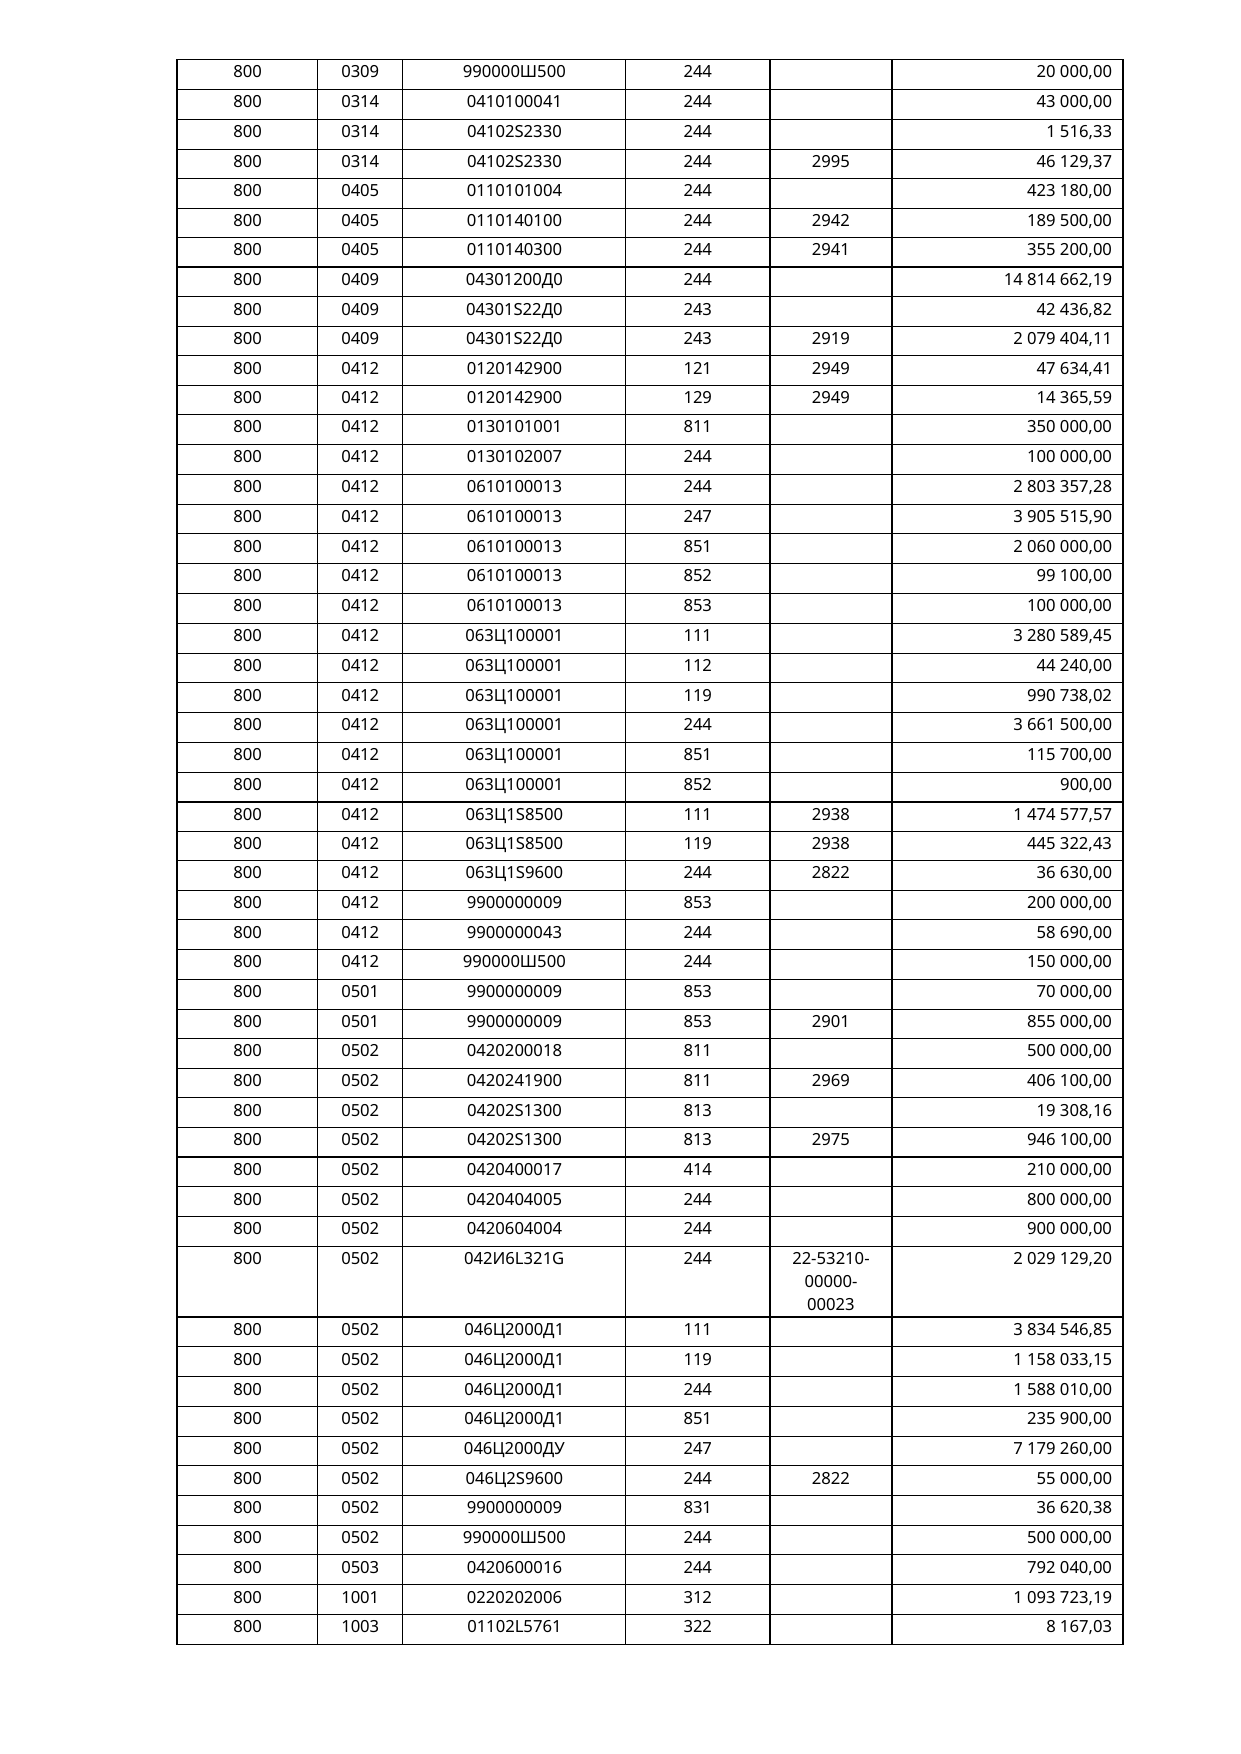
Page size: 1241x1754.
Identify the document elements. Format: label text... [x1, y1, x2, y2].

table_cell 0412 [318, 564, 402, 593]
table_cell 2969 [771, 1069, 891, 1097]
table_cell 0412 [318, 654, 402, 682]
table_cell 800 [178, 1526, 317, 1554]
table_cell 831 [626, 1496, 769, 1524]
table_cell 04301200Д0 [403, 268, 625, 296]
table_cell 792 040,00 [893, 1555, 1122, 1584]
table_cell 0409 [318, 297, 402, 326]
table_cell 04202S1300 [403, 1128, 625, 1156]
table_cell 946 100,00 [893, 1128, 1122, 1156]
table_cell 0420404005 [403, 1187, 625, 1216]
table_cell 0412 [318, 891, 402, 919]
table_cell 800 [178, 1496, 317, 1524]
table_cell 2949 [771, 356, 891, 385]
table_cell 0412 [318, 415, 402, 444]
table_cell 800 [178, 861, 317, 889]
table_cell 800 [178, 1318, 317, 1346]
table_cell 900 000,00 [893, 1217, 1122, 1246]
table_cell 423 180,00 [893, 179, 1122, 208]
table_cell 244 [626, 179, 769, 208]
table_cell 04102S2330 [403, 120, 625, 148]
table_cell 2 803 357,28 [893, 475, 1122, 503]
table_cell 852 [626, 564, 769, 593]
table_cell [771, 415, 891, 444]
table_cell 1 093 723,19 [893, 1585, 1122, 1614]
table_cell 0502 [318, 1466, 402, 1495]
table_cell 0610100013 [403, 505, 625, 533]
table_cell 800 [178, 60, 317, 89]
table_cell 800 [178, 356, 317, 385]
table_cell 111 [626, 803, 769, 831]
table_cell [771, 1098, 891, 1127]
table_cell 2822 [771, 861, 891, 889]
table_cell 244 [626, 238, 769, 266]
table_cell 58 690,00 [893, 920, 1122, 949]
table_cell 406 100,00 [893, 1069, 1122, 1097]
table_cell 800 [178, 773, 317, 801]
table_cell 0502 [318, 1496, 402, 1524]
table_cell 3 905 515,90 [893, 505, 1122, 533]
table_cell 800 [178, 1347, 317, 1376]
table_cell 0410100041 [403, 90, 625, 119]
table_cell 800 [178, 1247, 317, 1316]
table_cell [771, 1496, 891, 1524]
table_cell 800 [178, 534, 317, 563]
table_cell 813 [626, 1128, 769, 1156]
table_cell 0405 [318, 179, 402, 208]
table_cell [771, 773, 891, 801]
table_cell 0412 [318, 713, 402, 742]
table_cell 853 [626, 594, 769, 623]
table_cell 322 [626, 1615, 769, 1644]
table_cell 900,00 [893, 773, 1122, 801]
table_cell [771, 743, 891, 772]
table_cell 0412 [318, 743, 402, 772]
table_cell 55 000,00 [893, 1466, 1122, 1495]
table_cell 046Ц2000Д1 [403, 1377, 625, 1406]
table_cell 70 000,00 [893, 980, 1122, 1009]
table_cell [771, 624, 891, 652]
table_cell 800 [178, 1555, 317, 1584]
table_cell 19 308,16 [893, 1098, 1122, 1127]
table_cell 119 [626, 1347, 769, 1376]
table_cell 800 [178, 1128, 317, 1156]
table_cell 244 [626, 1377, 769, 1406]
table_cell 800 [178, 1615, 317, 1644]
table_cell 063Ц100001 [403, 654, 625, 682]
table_cell 063Ц100001 [403, 683, 625, 712]
table_cell 2975 [771, 1128, 891, 1156]
table_cell [771, 1526, 891, 1554]
table_cell 0412 [318, 594, 402, 623]
table_cell 0412 [318, 950, 402, 979]
table_cell 1001 [318, 1585, 402, 1614]
table_cell 851 [626, 743, 769, 772]
table_cell 800 [178, 268, 317, 296]
table_cell 244 [626, 713, 769, 742]
table_cell 36 630,00 [893, 861, 1122, 889]
table_cell 244 [626, 1555, 769, 1584]
table_cell 813 [626, 1098, 769, 1127]
table_cell 119 [626, 683, 769, 712]
table_cell 800 [178, 386, 317, 414]
table_cell 0314 [318, 90, 402, 119]
table_cell 150 000,00 [893, 950, 1122, 979]
table_cell 9900000009 [403, 891, 625, 919]
table_cell 01102L5761 [403, 1615, 625, 1644]
table_cell 800 [178, 980, 317, 1009]
table_cell 063Ц1S8500 [403, 832, 625, 860]
table_cell 800 [178, 415, 317, 444]
table_cell [771, 713, 891, 742]
table_cell 0420241900 [403, 1069, 625, 1097]
table_cell 800 [178, 920, 317, 949]
table_cell 0502 [318, 1217, 402, 1246]
table_cell 0405 [318, 238, 402, 266]
table_cell 800 [178, 743, 317, 772]
table_cell 2 029 129,20 [893, 1247, 1122, 1316]
table_cell 111 [626, 1318, 769, 1346]
table_cell [771, 1039, 891, 1068]
table_cell 22-53210-00000-00023 [771, 1247, 891, 1316]
table_cell 0412 [318, 773, 402, 801]
table_cell [771, 1347, 891, 1376]
table_cell 853 [626, 1010, 769, 1038]
table_cell 0502 [318, 1098, 402, 1127]
table_cell 800 [178, 1010, 317, 1038]
table_cell 800 [178, 1217, 317, 1246]
table_cell 063Ц1S9600 [403, 861, 625, 889]
table_cell 0420600016 [403, 1555, 625, 1584]
table_cell 1003 [318, 1615, 402, 1644]
table_cell 0412 [318, 683, 402, 712]
table_cell [771, 297, 891, 326]
table_cell 2938 [771, 803, 891, 831]
table_cell 800 [178, 624, 317, 652]
table_cell 0420200018 [403, 1039, 625, 1068]
table_cell 800 [178, 1466, 317, 1495]
table_cell 0120142900 [403, 356, 625, 385]
table_cell 44 240,00 [893, 654, 1122, 682]
table_cell 189 500,00 [893, 209, 1122, 237]
table_cell 1 158 033,15 [893, 1347, 1122, 1376]
table_cell 990000Ш500 [403, 950, 625, 979]
table_cell 046Ц2000Д1 [403, 1318, 625, 1346]
table_cell 0502 [318, 1247, 402, 1316]
table_cell 244 [626, 920, 769, 949]
table_cell 0412 [318, 475, 402, 503]
table_cell 244 [626, 861, 769, 889]
table_cell 247 [626, 505, 769, 533]
table_cell 0130101001 [403, 415, 625, 444]
table_cell 0412 [318, 624, 402, 652]
table_cell 244 [626, 268, 769, 296]
table_cell 210 000,00 [893, 1158, 1122, 1186]
table_cell 0412 [318, 356, 402, 385]
table_cell 244 [626, 120, 769, 148]
table_cell 811 [626, 415, 769, 444]
table_cell 244 [626, 90, 769, 119]
table_cell 0610100013 [403, 475, 625, 503]
table_cell 800 [178, 1407, 317, 1436]
table_cell 0309 [318, 60, 402, 89]
table_cell 2941 [771, 238, 891, 266]
table_cell 990000Ш500 [403, 60, 625, 89]
table_cell 800 [178, 1585, 317, 1614]
table_cell 111 [626, 624, 769, 652]
table_cell 0412 [318, 534, 402, 563]
table_cell 100 000,00 [893, 594, 1122, 623]
table_cell 800 [178, 803, 317, 831]
table_cell 14 365,59 [893, 386, 1122, 414]
table_cell 800 [178, 1098, 317, 1127]
table_cell [771, 90, 891, 119]
table_cell [771, 505, 891, 533]
table_cell [771, 1217, 891, 1246]
table_cell 9900000009 [403, 980, 625, 1009]
table_cell 0502 [318, 1377, 402, 1406]
table_cell 244 [626, 1217, 769, 1246]
table_cell 247 [626, 1437, 769, 1465]
table_cell [771, 654, 891, 682]
table_cell 414 [626, 1158, 769, 1186]
table_cell 0503 [318, 1555, 402, 1584]
table_cell 0110140100 [403, 209, 625, 237]
table_cell 0110140300 [403, 238, 625, 266]
table_cell [771, 445, 891, 474]
table_cell 800 [178, 505, 317, 533]
table_cell [771, 950, 891, 979]
table_cell 063Ц100001 [403, 713, 625, 742]
table_cell 0314 [318, 150, 402, 178]
table_cell 800 [178, 1437, 317, 1465]
table_cell 500 000,00 [893, 1039, 1122, 1068]
table_cell 0420400017 [403, 1158, 625, 1186]
table_cell 112 [626, 654, 769, 682]
table_cell 2822 [771, 1466, 891, 1495]
table_cell 9900000009 [403, 1010, 625, 1038]
table_cell 244 [626, 475, 769, 503]
table_cell 244 [626, 1526, 769, 1554]
table_cell 42 436,82 [893, 297, 1122, 326]
table_cell [771, 268, 891, 296]
table_cell 20 000,00 [893, 60, 1122, 89]
table_cell 119 [626, 832, 769, 860]
table_cell 800 [178, 1158, 317, 1186]
table_cell 800 [178, 1039, 317, 1068]
table_cell 100 000,00 [893, 445, 1122, 474]
table_cell 244 [626, 60, 769, 89]
table_cell 800 [178, 950, 317, 979]
table_cell 235 900,00 [893, 1407, 1122, 1436]
table_cell 0110101004 [403, 179, 625, 208]
table_cell 046Ц2000Д1 [403, 1347, 625, 1376]
table_cell [771, 475, 891, 503]
table_cell 042И6L321G [403, 1247, 625, 1316]
table_cell 0610100013 [403, 564, 625, 593]
table_cell 243 [626, 297, 769, 326]
table_cell [771, 1615, 891, 1644]
table_cell 9900000009 [403, 1496, 625, 1524]
table_cell 0501 [318, 980, 402, 1009]
table_cell 063Ц100001 [403, 743, 625, 772]
table_cell 0409 [318, 268, 402, 296]
table_cell 3 280 589,45 [893, 624, 1122, 652]
table_cell 2938 [771, 832, 891, 860]
table_cell 800 [178, 120, 317, 148]
table_cell 0502 [318, 1039, 402, 1068]
table_cell 312 [626, 1585, 769, 1614]
table_cell 0412 [318, 445, 402, 474]
table_cell 0610100013 [403, 594, 625, 623]
table_cell [771, 594, 891, 623]
table_cell 129 [626, 386, 769, 414]
table_cell 46 129,37 [893, 150, 1122, 178]
table_cell 0412 [318, 861, 402, 889]
table_cell 800 [178, 238, 317, 266]
table_cell 0412 [318, 505, 402, 533]
table_cell 800 [178, 150, 317, 178]
table_cell 046Ц2S9600 [403, 1466, 625, 1495]
table_cell 121 [626, 356, 769, 385]
table_cell 2 079 404,11 [893, 327, 1122, 355]
table_cell 851 [626, 534, 769, 563]
table_cell 852 [626, 773, 769, 801]
table_cell 063Ц1S8500 [403, 803, 625, 831]
table_cell 1 588 010,00 [893, 1377, 1122, 1406]
table_cell 046Ц2000Д1 [403, 1407, 625, 1436]
table_cell 800 [178, 832, 317, 860]
table_cell 2919 [771, 327, 891, 355]
table_cell 046Ц2000ДУ [403, 1437, 625, 1465]
table_cell 0412 [318, 920, 402, 949]
table_cell 063Ц100001 [403, 773, 625, 801]
table_cell 0405 [318, 209, 402, 237]
table_cell 0130102007 [403, 445, 625, 474]
table_cell 0502 [318, 1128, 402, 1156]
table_cell 3 661 500,00 [893, 713, 1122, 742]
table_cell 800 [178, 327, 317, 355]
table_cell 0501 [318, 1010, 402, 1038]
table_cell 800 [178, 90, 317, 119]
table_cell 811 [626, 1069, 769, 1097]
table_cell 800 [178, 713, 317, 742]
table_cell 800 [178, 594, 317, 623]
table_cell 3 834 546,85 [893, 1318, 1122, 1346]
table_cell 9900000043 [403, 920, 625, 949]
table_cell 2995 [771, 150, 891, 178]
table_cell [771, 891, 891, 919]
table_cell 800 [178, 209, 317, 237]
table_cell 800 [178, 891, 317, 919]
table_cell [771, 683, 891, 712]
table_cell 244 [626, 950, 769, 979]
table_cell 14 814 662,19 [893, 268, 1122, 296]
table_cell 99 100,00 [893, 564, 1122, 593]
table_cell 990000Ш500 [403, 1526, 625, 1554]
table_cell 800 [178, 1187, 317, 1216]
table_cell 800 000,00 [893, 1187, 1122, 1216]
table_cell 2901 [771, 1010, 891, 1038]
table_cell 244 [626, 209, 769, 237]
table_cell 0610100013 [403, 534, 625, 563]
table_cell 200 000,00 [893, 891, 1122, 919]
table_cell 800 [178, 564, 317, 593]
table_cell [771, 1187, 891, 1216]
table_cell 800 [178, 297, 317, 326]
table_cell 855 000,00 [893, 1010, 1122, 1038]
table_cell 0409 [318, 327, 402, 355]
table_cell 115 700,00 [893, 743, 1122, 772]
table_cell 800 [178, 475, 317, 503]
table_cell 244 [626, 1466, 769, 1495]
table_cell 243 [626, 327, 769, 355]
table_cell 0314 [318, 120, 402, 148]
table_cell 244 [626, 1187, 769, 1216]
table_cell [771, 1437, 891, 1465]
table_cell 8 167,03 [893, 1615, 1122, 1644]
table_cell 0412 [318, 832, 402, 860]
table_cell 1 474 577,57 [893, 803, 1122, 831]
table_cell [771, 1377, 891, 1406]
table_cell 800 [178, 1377, 317, 1406]
table_cell 0412 [318, 386, 402, 414]
table_cell 244 [626, 150, 769, 178]
table_cell 244 [626, 1247, 769, 1316]
table_cell 04301S22Д0 [403, 297, 625, 326]
table_cell 853 [626, 891, 769, 919]
table_cell 800 [178, 683, 317, 712]
table_cell 0502 [318, 1318, 402, 1346]
table_cell 0502 [318, 1407, 402, 1436]
table_cell 0502 [318, 1347, 402, 1376]
table_cell 2949 [771, 386, 891, 414]
table_cell 0502 [318, 1526, 402, 1554]
table_cell 7 179 260,00 [893, 1437, 1122, 1465]
table_cell [771, 534, 891, 563]
table_cell 0502 [318, 1437, 402, 1465]
table_cell [771, 1585, 891, 1614]
table_cell [771, 1555, 891, 1584]
table_cell 0120142900 [403, 386, 625, 414]
table_cell 355 200,00 [893, 238, 1122, 266]
table_cell [771, 980, 891, 1009]
table_cell [771, 60, 891, 89]
table_cell 0502 [318, 1187, 402, 1216]
table_cell 0412 [318, 803, 402, 831]
table_cell 04301S22Д0 [403, 327, 625, 355]
table_cell 800 [178, 445, 317, 474]
table_cell 0420604004 [403, 1217, 625, 1246]
table_cell [771, 179, 891, 208]
table_cell 0502 [318, 1069, 402, 1097]
table_cell 851 [626, 1407, 769, 1436]
table_cell 244 [626, 445, 769, 474]
table_cell 500 000,00 [893, 1526, 1122, 1554]
table_cell 1 516,33 [893, 120, 1122, 148]
table_cell 445 322,43 [893, 832, 1122, 860]
table_cell 800 [178, 179, 317, 208]
table_cell 350 000,00 [893, 415, 1122, 444]
table_cell 800 [178, 654, 317, 682]
table_cell [771, 920, 891, 949]
table_cell 43 000,00 [893, 90, 1122, 119]
table_cell [771, 120, 891, 148]
table_cell 2 060 000,00 [893, 534, 1122, 563]
table_cell [771, 1407, 891, 1436]
table_cell 853 [626, 980, 769, 1009]
table_cell 04102S2330 [403, 150, 625, 178]
table_cell 04202S1300 [403, 1098, 625, 1127]
table_cell [771, 1318, 891, 1346]
table_cell 063Ц100001 [403, 624, 625, 652]
table_cell 0220202006 [403, 1585, 625, 1614]
table_cell [771, 1158, 891, 1186]
table_cell 811 [626, 1039, 769, 1068]
table_cell 0502 [318, 1158, 402, 1186]
table_cell 990 738,02 [893, 683, 1122, 712]
table_cell [771, 564, 891, 593]
table_cell 800 [178, 1069, 317, 1097]
table_cell 47 634,41 [893, 356, 1122, 385]
table_cell 2942 [771, 209, 891, 237]
table_cell 36 620,38 [893, 1496, 1122, 1524]
